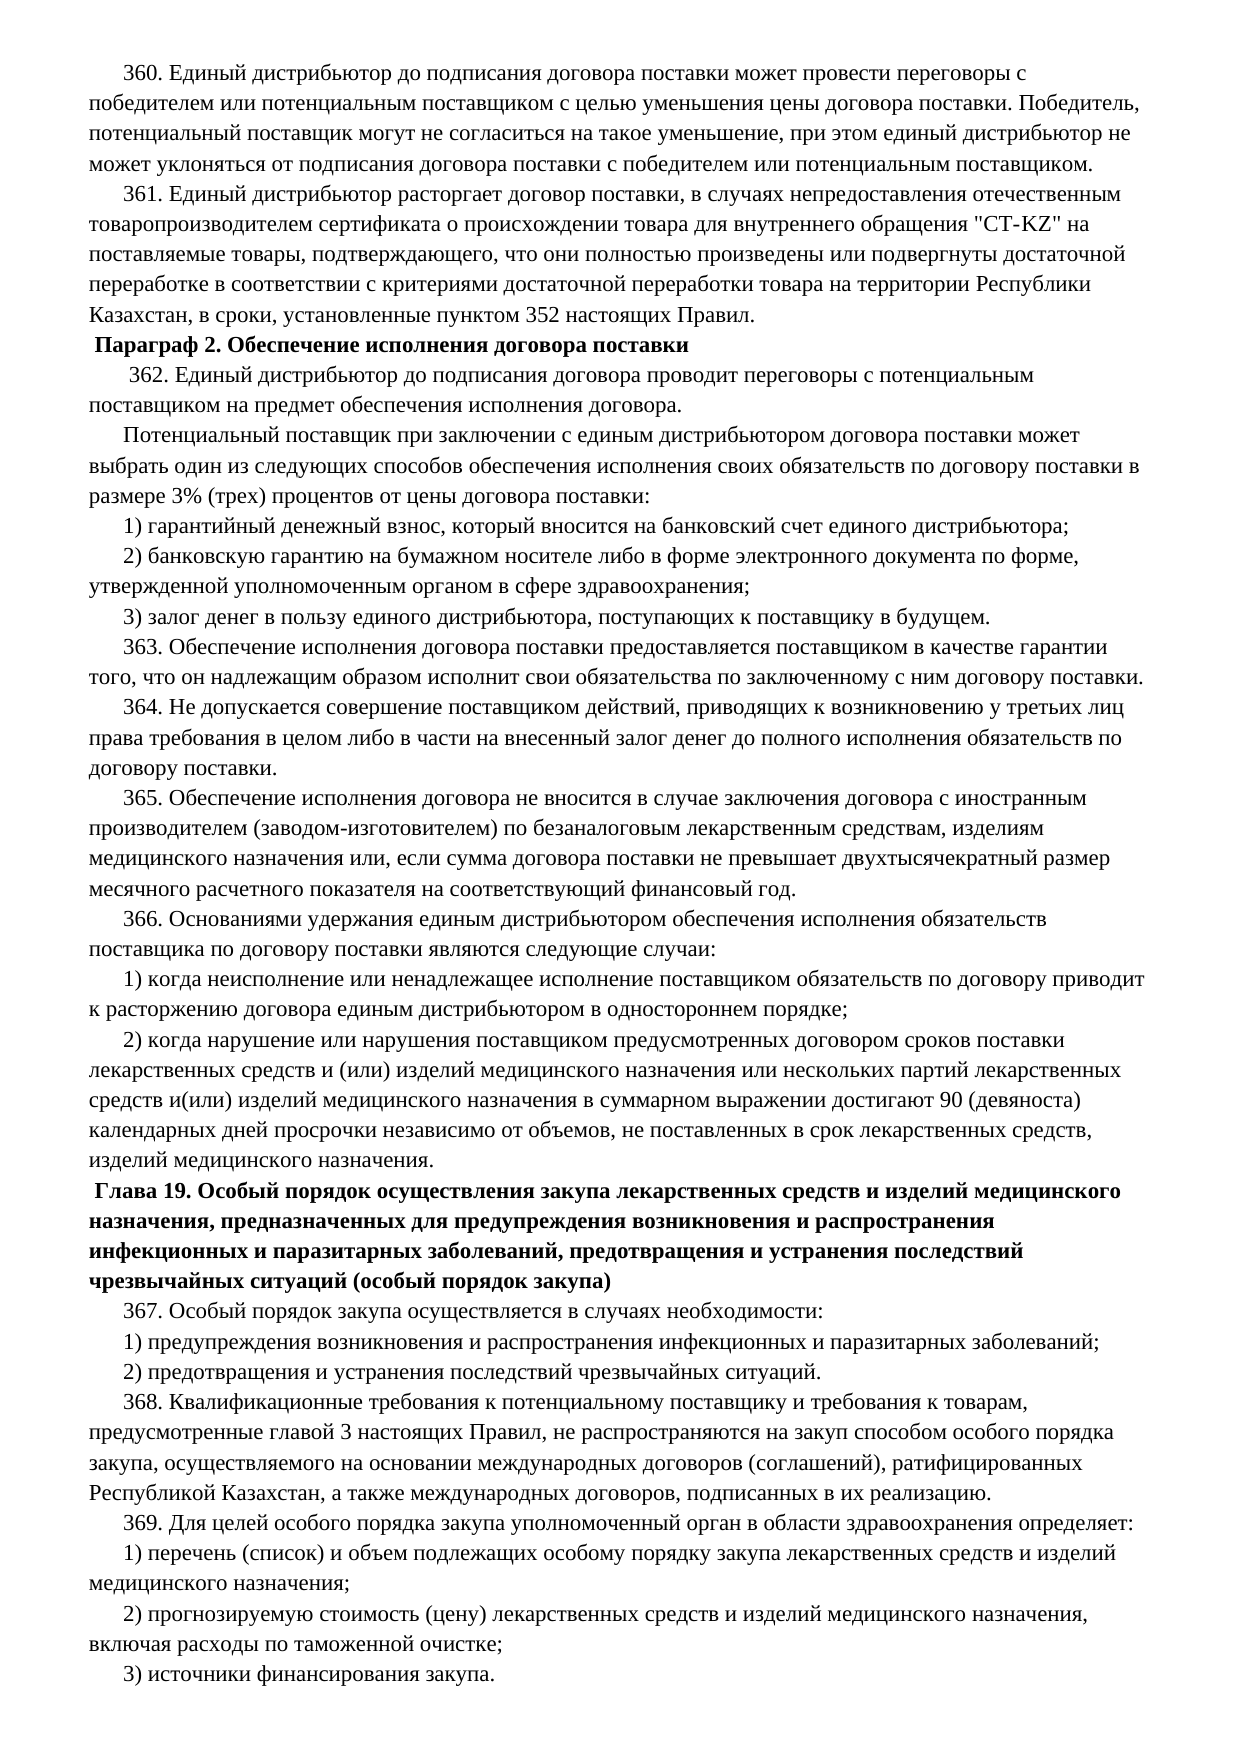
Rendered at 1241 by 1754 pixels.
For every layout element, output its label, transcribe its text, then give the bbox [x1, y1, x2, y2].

text 364. Не допускается совершение поставщиком действий, приводящих к возникновению у третьих лиц права требования в целом либо в части на внесенный залог денег до полного исполнения обязательств по договору поставки. [89, 693, 1152, 780]
text 368. Квалификационные требования к потенциальному поставщику и требования к товарам, предусмотренные главой 3 настоящих Правил, не распространяются на закуп способом особого порядка закупа, осуществляемого на основании международных договоров (соглашений), ратифицированных Республикой Казахстан, а также международных договоров, подписанных в их реализацию. [89, 1388, 1152, 1505]
text 360. Единый дистрибьютор до подписания договора поставки может провести переговоры с победителем или потенциальным поставщиком с целью уменьшения цены договора поставки. Победитель, потенциальный поставщик могут не согласиться на такое уменьшение, при этом единый дистрибьютор не может уклоняться от подписания договора поставки с победителем или потенциальным поставщиком. [89, 59, 1152, 176]
text 362. Единый дистрибьютор до подписания договора проводит переговоры с потенциальным поставщиком на предмет обеспечения исполнения договора. [89, 361, 1152, 418]
text 365. Обеспечение исполнения договора не вносится в случае заключения договора с иностранным производителем (заводом-изготовителем) по безаналоговым лекарственным средствам, изделиям медицинского назначения или, если сумма договора поставки не превышает двухтысячекратный размер месячного расчетного показателя на соответствующий финансовый год. [89, 784, 1152, 901]
text 366. Основаниями удержания единым дистрибьютором обеспечения исполнения обязательств поставщика по договору поставки являются следующие случаи: [89, 905, 1152, 961]
text 3) залог денег в пользу единого дистрибьютора, поступающих к поставщику в будущем. [89, 603, 1152, 629]
text 2) когда нарушение или нарушения поставщиком предусмотренных договором сроков поставки лекарственных средств и (или) изделий медицинского назначения или нескольких партий лекарственных средств и(или) изделий медицинского назначения в суммарном выражении достигают 90 (девяноста) календарных дней просрочки независимо от объемов, не поставленных в срок лекарственных средств, изделий медицинского назначения. [89, 1026, 1152, 1173]
text 369. Для целей особого порядка закупа уполномоченный орган в области здравоохранения определяет: [89, 1509, 1152, 1535]
text 1) предупреждения возникновения и распространения инфекционных и паразитарных заболеваний; [89, 1328, 1152, 1354]
text 363. Обеспечение исполнения договора поставки предоставляется поставщиком в качестве гарантии того, что он надлежащим образом исполнит свои обязательства по заключенному с ним договору поставки. [89, 633, 1152, 689]
text 2) банковскую гарантию на бумажном носителе либо в форме электронного документа по форме, утвержденной уполномоченным органом в сфере здравоохранения; [89, 542, 1152, 599]
text 2) прогнозируемую стоимость (цену) лекарственных средств и изделий медицинского назначения, включая расходы по таможенной очистке; [89, 1600, 1152, 1656]
text 367. Особый порядок закупа осуществляется в случаях необходимости: [89, 1298, 1152, 1324]
text 1) гарантийный денежный взнос, который вносится на банковский счет единого дистрибьютора; [89, 512, 1152, 538]
text 1) когда неисполнение или ненадлежащее исполнение поставщиком обязательств по договору приводит к расторжению договора единым дистрибьютором в одностороннем порядке; [89, 965, 1152, 1022]
text 2) предотвращения и устранения последствий чрезвычайных ситуаций. [89, 1358, 1152, 1384]
text Потенциальный поставщик при заключении с единым дистрибьютором договора поставки может выбрать один из следующих способов обеспечения исполнения своих обязательств по договору поставки в размере 3% (трех) процентов от цены договора поставки: [89, 422, 1152, 508]
text 361. Единый дистрибьютор расторгает договор поставки, в случаях непредоставления отечественным товаропроизводителем сертификата о происхождении товара для внутреннего обращения "СТ-KZ" на поставляемые товары, подтверждающего, что они полностью произведены или подвергнуты достаточной переработке в соответствии с критериями достаточной переработки товара на территории Республики Казахстан, в сроки, установленные пунктом 352 настоящих Правил. [89, 180, 1152, 327]
text Глава 19. Особый порядок осуществления закупа лекарственных средств и изделий медицинского назначения, предназначенных для предупреждения возникновения и распространения инфекционных и паразитарных заболеваний, предотвращения и устранения последствий чрезвычайных ситуаций (особый порядок закупа) [89, 1177, 1152, 1294]
text Параграф 2. Обеспечение исполнения договора поставки [89, 331, 1152, 357]
text 3) источники финансирования закупа. [89, 1660, 1152, 1686]
text 1) перечень (список) и объем подлежащих особому порядку закупа лекарственных средств и изделий медицинского назначения; [89, 1539, 1152, 1596]
